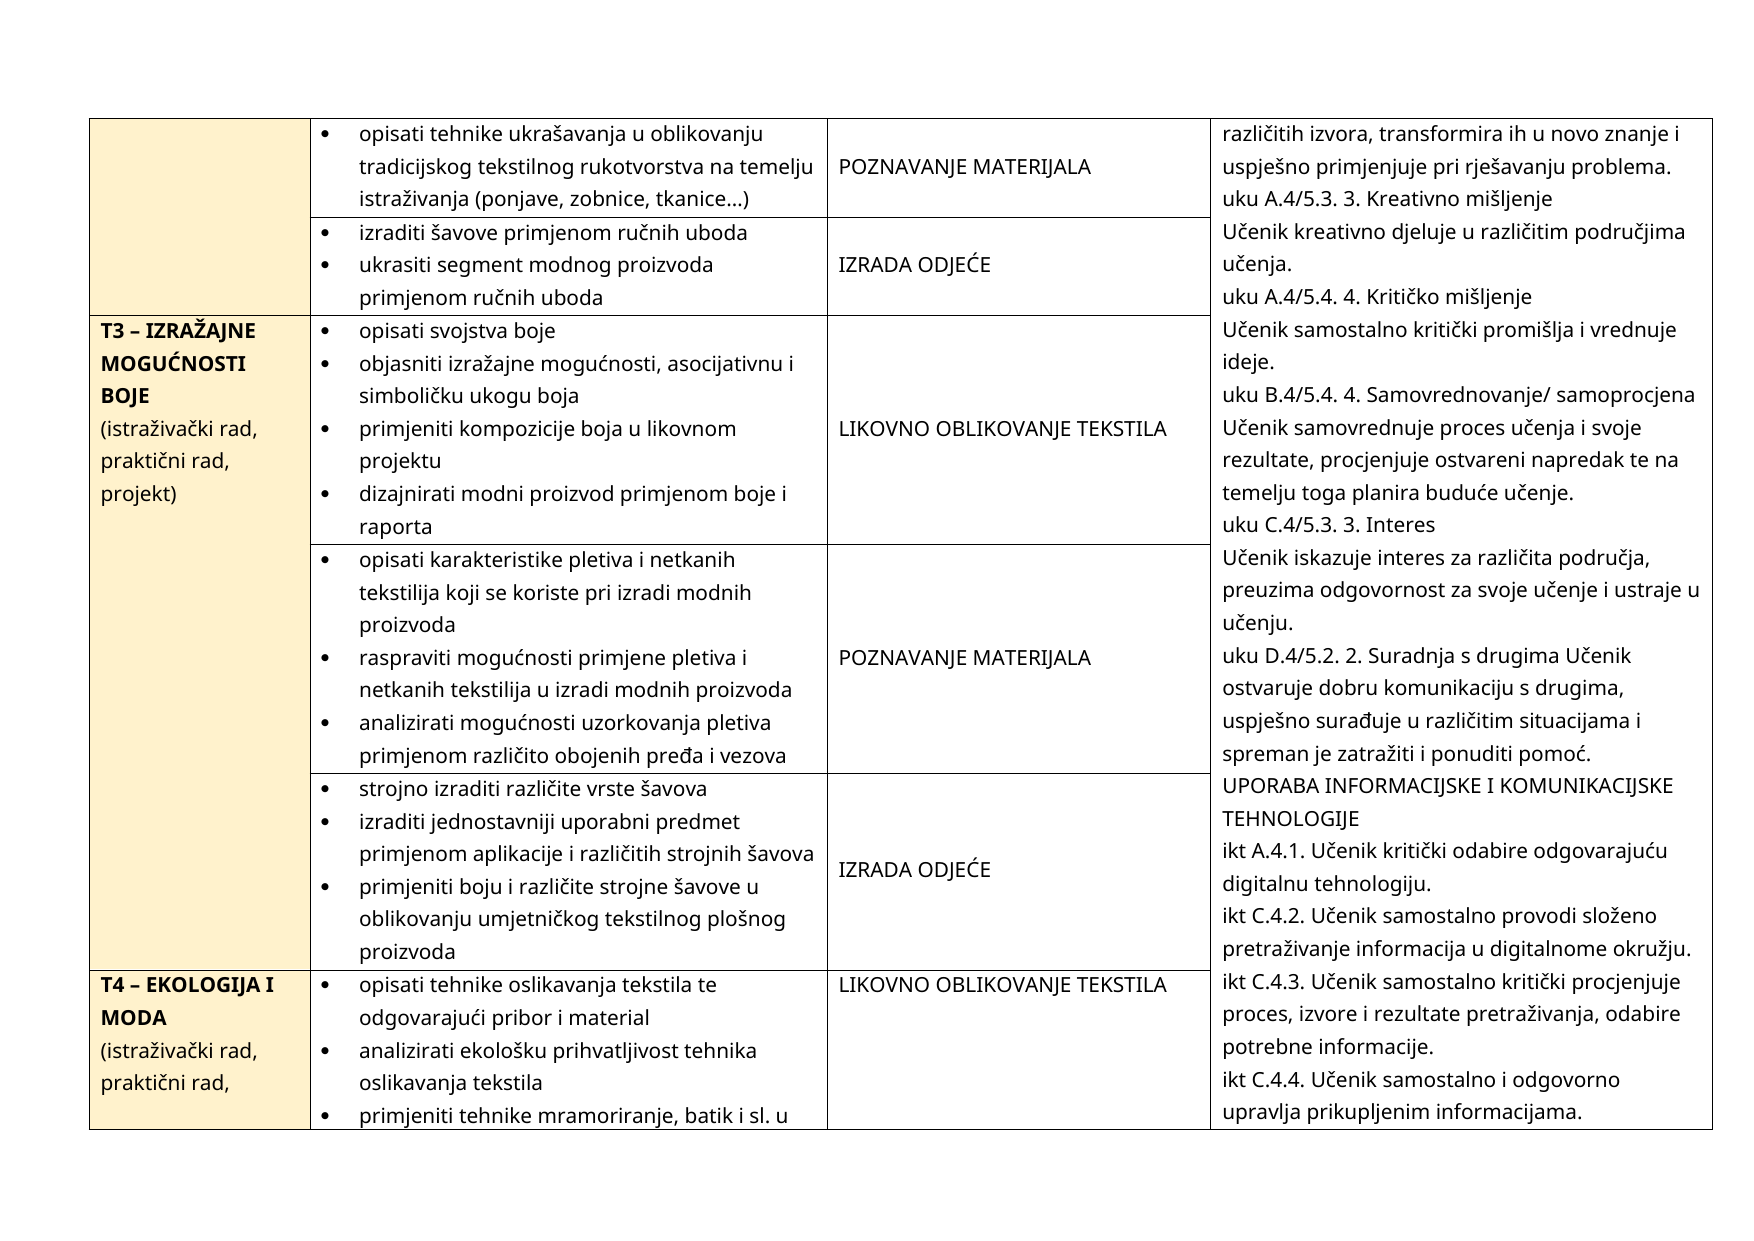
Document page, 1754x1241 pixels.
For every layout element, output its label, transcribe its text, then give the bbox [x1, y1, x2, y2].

table_cell izraditi šavove primjenom ručnih uboda ukrasiti segment modnog proizvoda primjenom ručnih uboda [311, 218, 827, 315]
table_cell opisati tehnike ukrašavanja u oblikovanju tradicijskog tekstilnog rukotvorstva na temelju istraživanja (ponjave, zobnice, tkanice…) [311, 119, 827, 217]
table_cell POZNAVANJE MATERIJALA [828, 545, 1210, 773]
table_cell IZRADA ODJEĆE [828, 774, 1210, 969]
table_cell IZRADA ODJEĆE [828, 218, 1210, 315]
table_cell T3 – IZRAŽAJNE MOGUĆNOSTI BOJE (istraživački rad, praktični rad, projekt) [90, 316, 310, 969]
table_cell opisati karakteristike pletiva i netkanih tekstilija koji se koriste pri izradi modnih proizvoda raspraviti mogućnosti primjene pletiva i netkanih tekstilija u izradi modnih proizvoda analizirati mogućnosti uzorkovanja pletiva primjenom različito obojenih pređa i vezova [311, 545, 827, 773]
table_cell POZNAVANJE MATERIJALA [828, 119, 1210, 217]
table_cell LIKOVNO OBLIKOVANJE TEKSTILA [828, 316, 1210, 544]
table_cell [311, 971, 827, 1129]
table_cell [90, 971, 310, 1129]
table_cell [828, 971, 1210, 1129]
table_cell strojno izraditi različite vrste šavova izraditi jednostavniji uporabni predmet primjenom aplikacije i različitih strojnih šavova primjeniti boju i različite strojne šavove u oblikovanju umjetničkog tekstilnog plošnog proizvoda [311, 774, 827, 969]
table_cell opisati svojstva boje objasniti izražajne mogućnosti, asocijativnu i simboličku ukogu boja primjeniti kompozicije boja u likovnom projektu dizajnirati modni proizvod primjenom boje i raporta [311, 316, 827, 544]
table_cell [90, 119, 310, 315]
